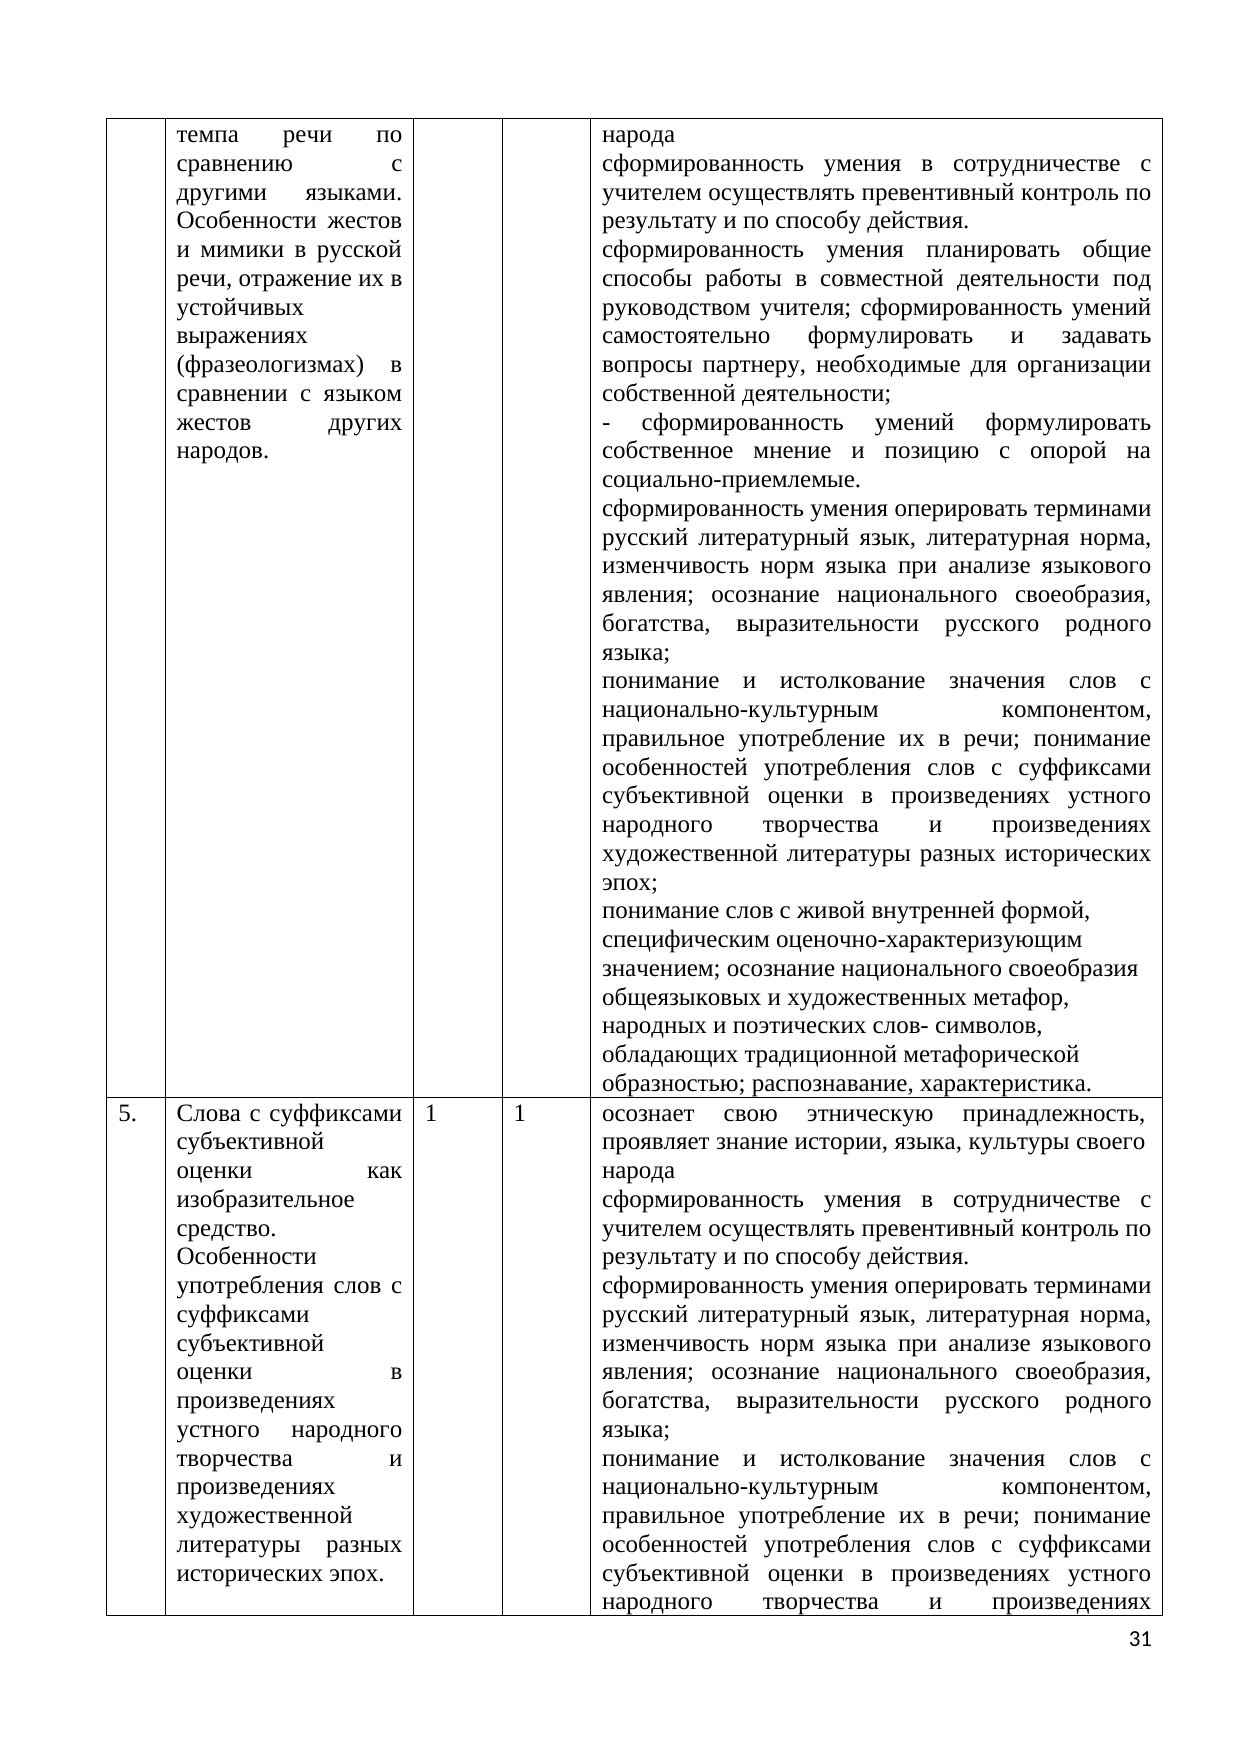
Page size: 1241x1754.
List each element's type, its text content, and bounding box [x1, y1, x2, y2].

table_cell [591, 1098, 1162, 1615]
table_cell 1 [414, 1098, 502, 1615]
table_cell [166, 1098, 413, 1615]
table_cell [503, 119, 590, 1097]
table_cell 1 [414, 119, 502, 1097]
table_cell [107, 1098, 165, 1615]
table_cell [166, 119, 413, 1097]
table_cell 1 [503, 1098, 590, 1615]
table_cell [107, 119, 165, 1097]
